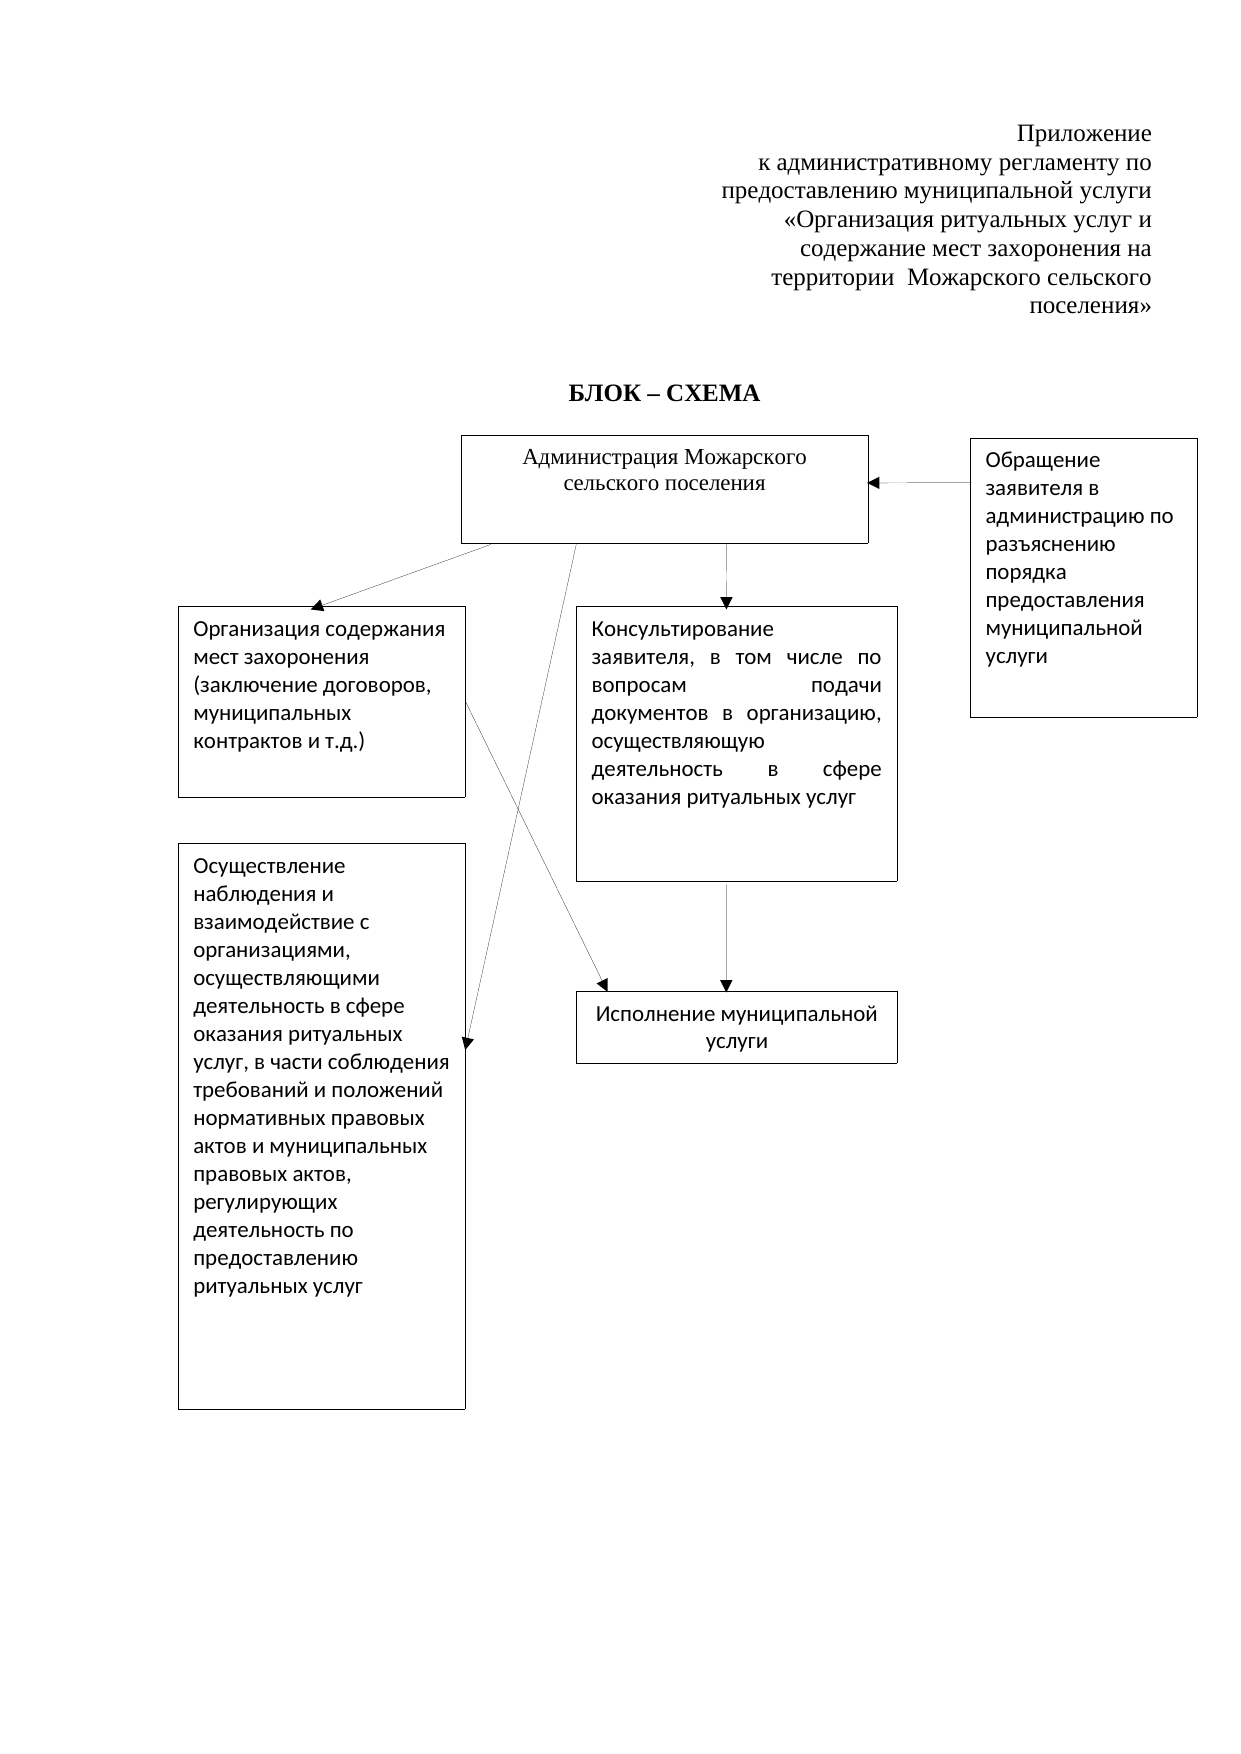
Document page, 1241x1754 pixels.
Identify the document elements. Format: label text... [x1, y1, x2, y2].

text БЛОК – СХЕМА [177, 378, 1152, 407]
text предоставлению муниципальной услуги [679, 176, 1152, 204]
text Приложение [177, 118, 1152, 147]
text «Организация ритуальных услуг и содержание мест захоронения на территории Можарского сельского поселения» [679, 204, 1152, 319]
text к административному регламенту по [679, 147, 1152, 176]
